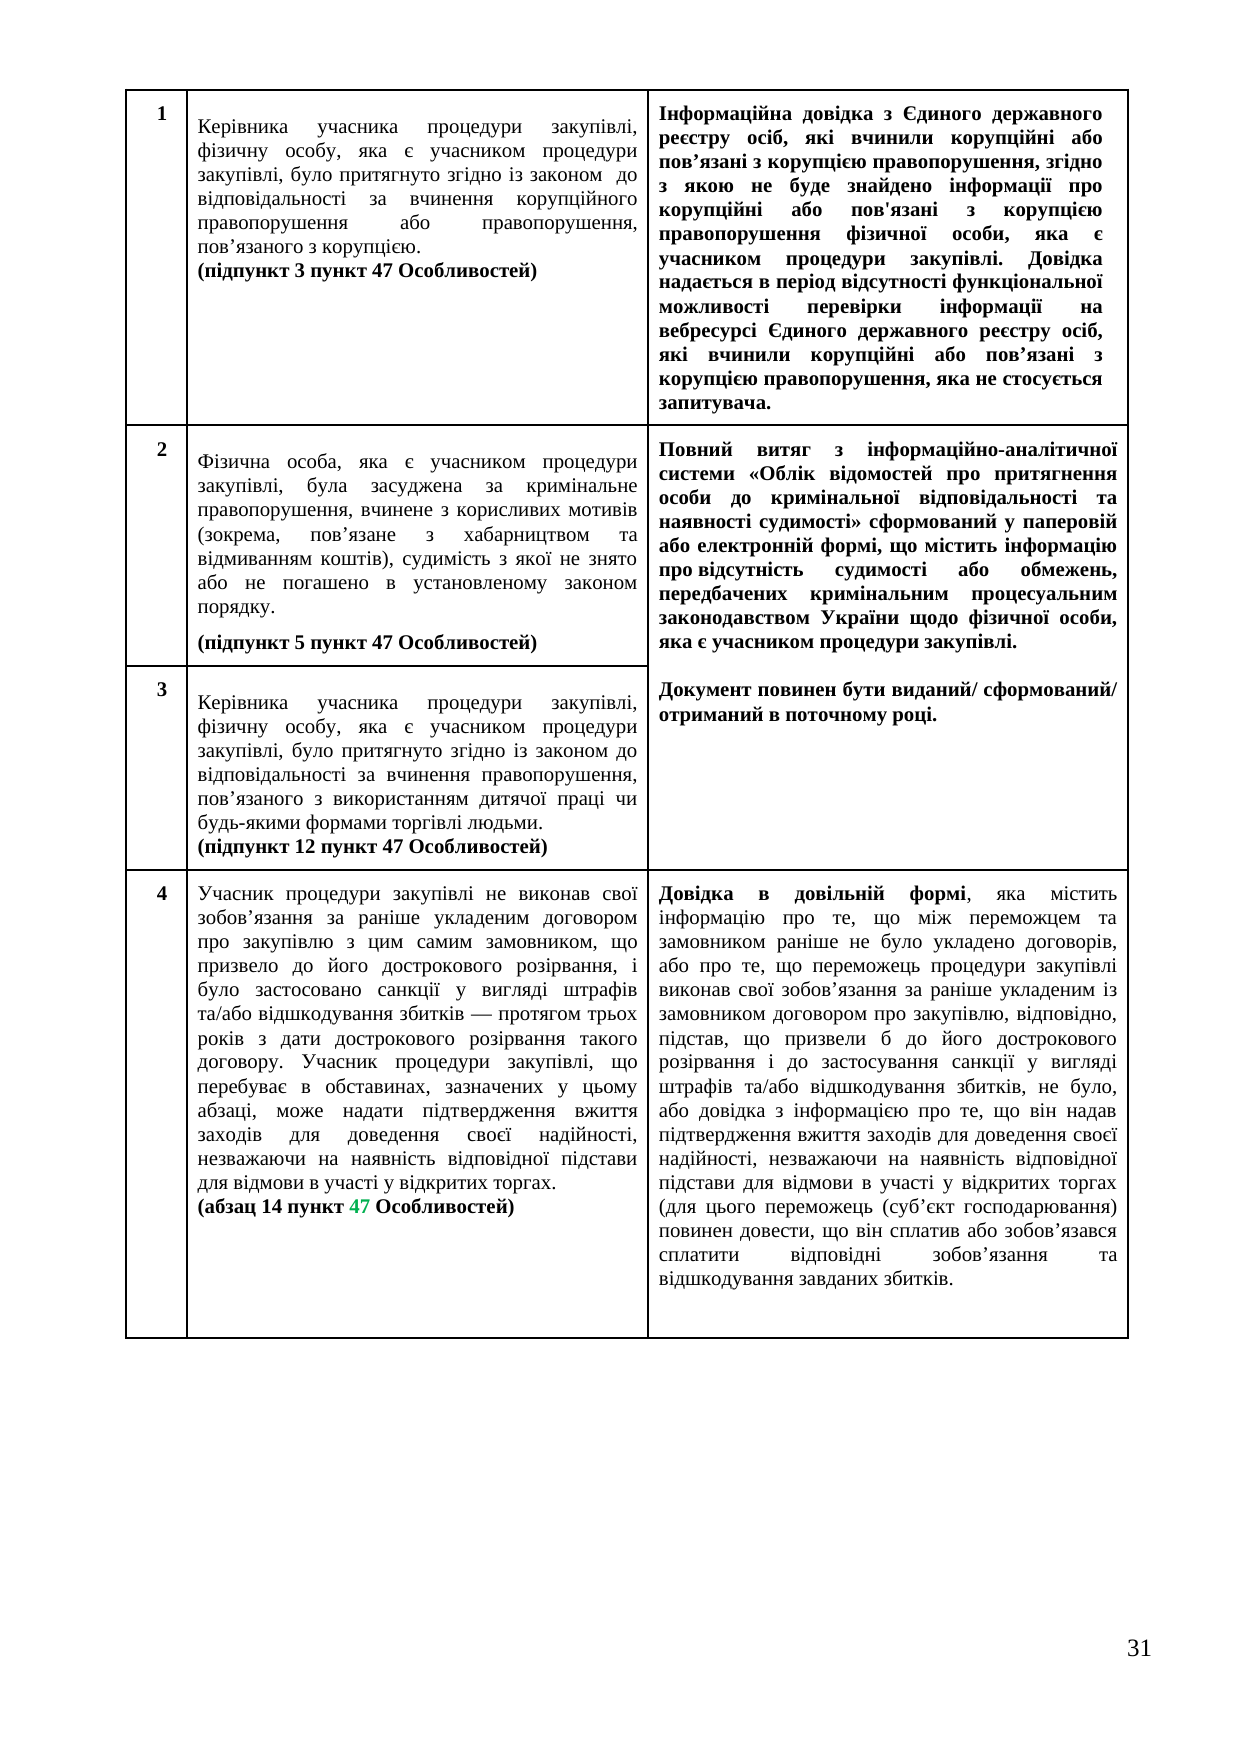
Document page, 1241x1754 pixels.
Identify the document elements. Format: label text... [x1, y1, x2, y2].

table_cell Повний витяг з інформаційно-аналітичної системи «Облік відомостей про притягнення особи до кримінальної відповідальності та наявності судимості» сформований у паперовій або електронній формі, що містить інформацію про відсутність судимості або обмежень, передбачених кримінальним процесуальним законодавством України щодо фізичної особи, яка є учасником процедури закупівлі. Документ повинен бути виданий/ сформований/ отриманий в поточному році. [649, 426, 1127, 868]
table_cell 3 [127, 667, 186, 868]
table_cell Керівника учасника процедури закупівлі, фізичну особу, яка є учасником процедури закупівлі, було притягнуто згідно із законом до відповідальності за вчинення корупційного правопорушення або правопорушення, пов’язаного з корупцією. (підпункт 3 пункт 47 Особливостей) [188, 91, 647, 424]
table_cell Інформаційна довідка з Єдиного державного реєстру осіб, які вчинили корупційні або пов’язані з корупцією правопорушення, згідно з якою не буде знайдено інформації про корупційні або пов'язані з корупцією правопорушення фізичної особи, яка є учасником процедури закупівлі. Довідка надається в період відсутності функціональної можливості перевірки інформації на вебресурсі Єдиного державного реєстру осіб, які вчинили корупційні або пов’язані з корупцією правопорушення, яка не стосується запитувача. [649, 91, 1127, 424]
table_cell 4 [127, 871, 186, 1337]
table_cell 1 [127, 91, 186, 424]
table_cell Фізична особа, яка є учасником процедури закупівлі, була засуджена за кримінальне правопорушення, вчинене з корисливих мотивів (зокрема, пов’язане з хабарництвом та відмиванням коштів), судимість з якої не знято або не погашено в установленому законом порядку. (підпункт 5 пункт 47 Особливостей) [188, 426, 647, 665]
table_cell Довідка в довільній формі, яка містить інформацію про те, що між переможцем та замовником раніше не було укладено договорів, або про те, що переможець процедури закупівлі виконав свої зобов’язання за раніше укладеним із замовником договором про закупівлю, відповідно, підстав, що призвели б до його дострокового розірвання і до застосування санкції у вигляді штрафів та/або відшкодування збитків, не було, або довідка з інформацією про те, що він надав підтвердження вжиття заходів для доведення своєї надійності, незважаючи на наявність відповідної підстави для відмови в участі у відкритих торгах (для цього переможець (суб’єкт господарювання) повинен довести, що він сплатив або зобов’язався сплатити відповідні зобов’язання та відшкодування завданих збитків. [649, 871, 1127, 1337]
table_cell 2 [127, 426, 186, 665]
table_cell Учасник процедури закупівлі не виконав свої зобов’язання за раніше укладеним договором про закупівлю з цим самим замовником, що призвело до його дострокового розірвання, і було застосовано санкції у вигляді штрафів та/або відшкодування збитків — протягом трьох років з дати дострокового розірвання такого договору. Учасник процедури закупівлі, що перебуває в обставинах, зазначених у цьому абзаці, може надати підтвердження вжиття заходів для доведення своєї надійності, незважаючи на наявність відповідної підстави для відмови в участі у відкритих торгах. (абзац 14 пункт 47 Особливостей) [188, 871, 647, 1337]
table_cell Керівника учасника процедури закупівлі, фізичну особу, яка є учасником процедури закупівлі, було притягнуто згідно із законом до відповідальності за вчинення правопорушення, пов’язаного з використанням дитячої праці чи будь-якими формами торгівлі людьми. (підпункт 12 пункт 47 Особливостей) [188, 667, 647, 868]
